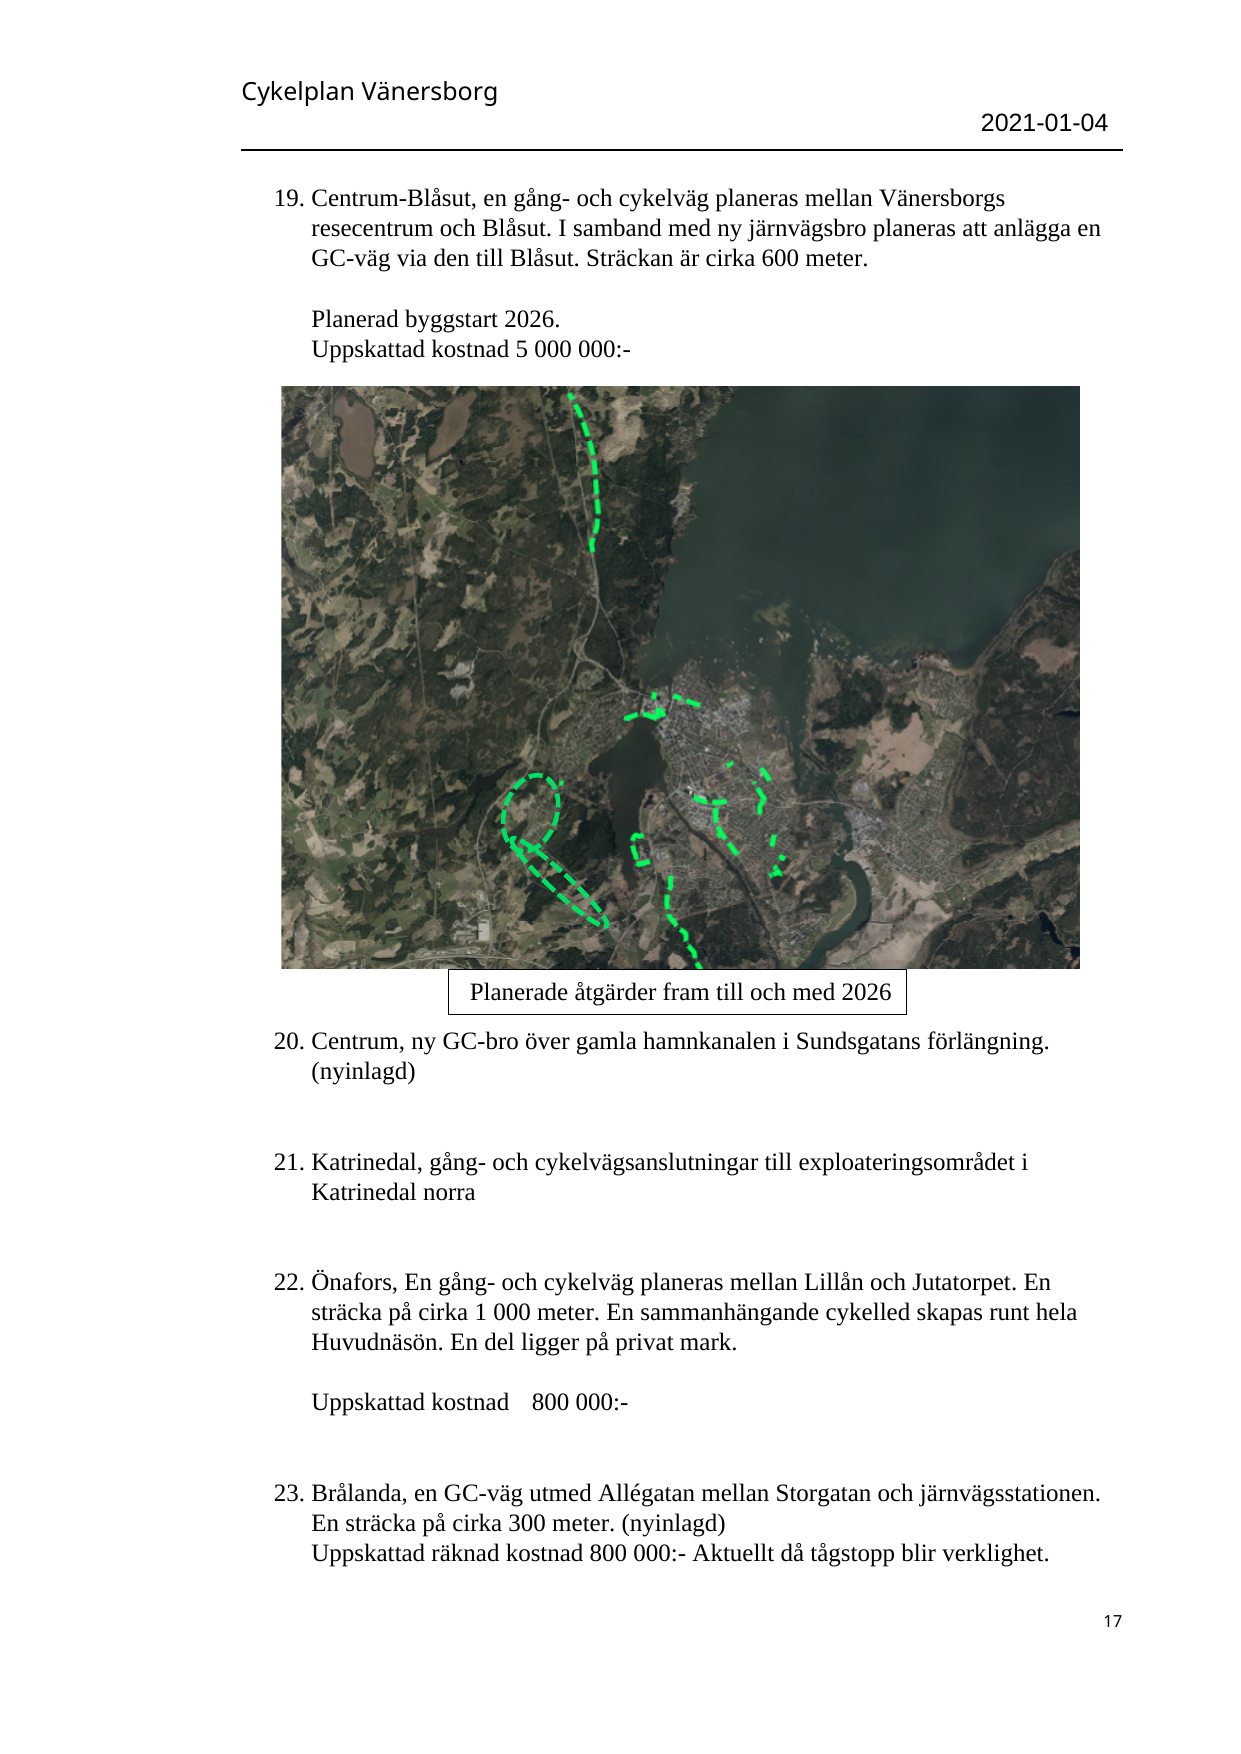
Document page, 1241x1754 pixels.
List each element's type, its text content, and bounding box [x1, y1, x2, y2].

picture [281, 386, 1080, 969]
list Katrinedal, gång- och cykelvägsanslutningar till exploateringsområdet i Katrinedal norra [274, 1147, 1122, 1205]
list Brålanda, en GC-väg utmed Allégatan mellan Storgatan och järnvägsstationen. En sträcka på cirka 300 meter. (nyinlagd) [274, 1478, 1122, 1537]
list Uppskattad kostnad 5 000 000:- [311, 334, 1122, 362]
list Önafors, En gång- och cykelväg planeras mellan Lillån och Jutatorpet. En sträcka på cirka 1 000 meter. En sammanhängande cykelled skapas runt hela Huvudnäsön. En del ligger på privat mark. [274, 1267, 1122, 1356]
list Planerad byggstart 2026. [311, 304, 1122, 332]
list Uppskattad kostnad 800 000:- [311, 1387, 1122, 1416]
list Centrum, ny GC-bro över gamla hamnkanalen i Sundsgatans förlängning. (nyinlagd) [274, 1026, 1122, 1085]
list Centrum-Blåsut, en gång- och cykelväg planeras mellan Vänersborgs resecentrum och Blåsut. I samband med ny järnvägsbro planeras att anlägga en GC-väg via den till Blåsut. Sträckan är cirka 600 meter. [274, 183, 1122, 272]
list Uppskattad räknad kostnad 800 000:- Aktuellt då tågstopp blir verklighet. [311, 1538, 1122, 1567]
